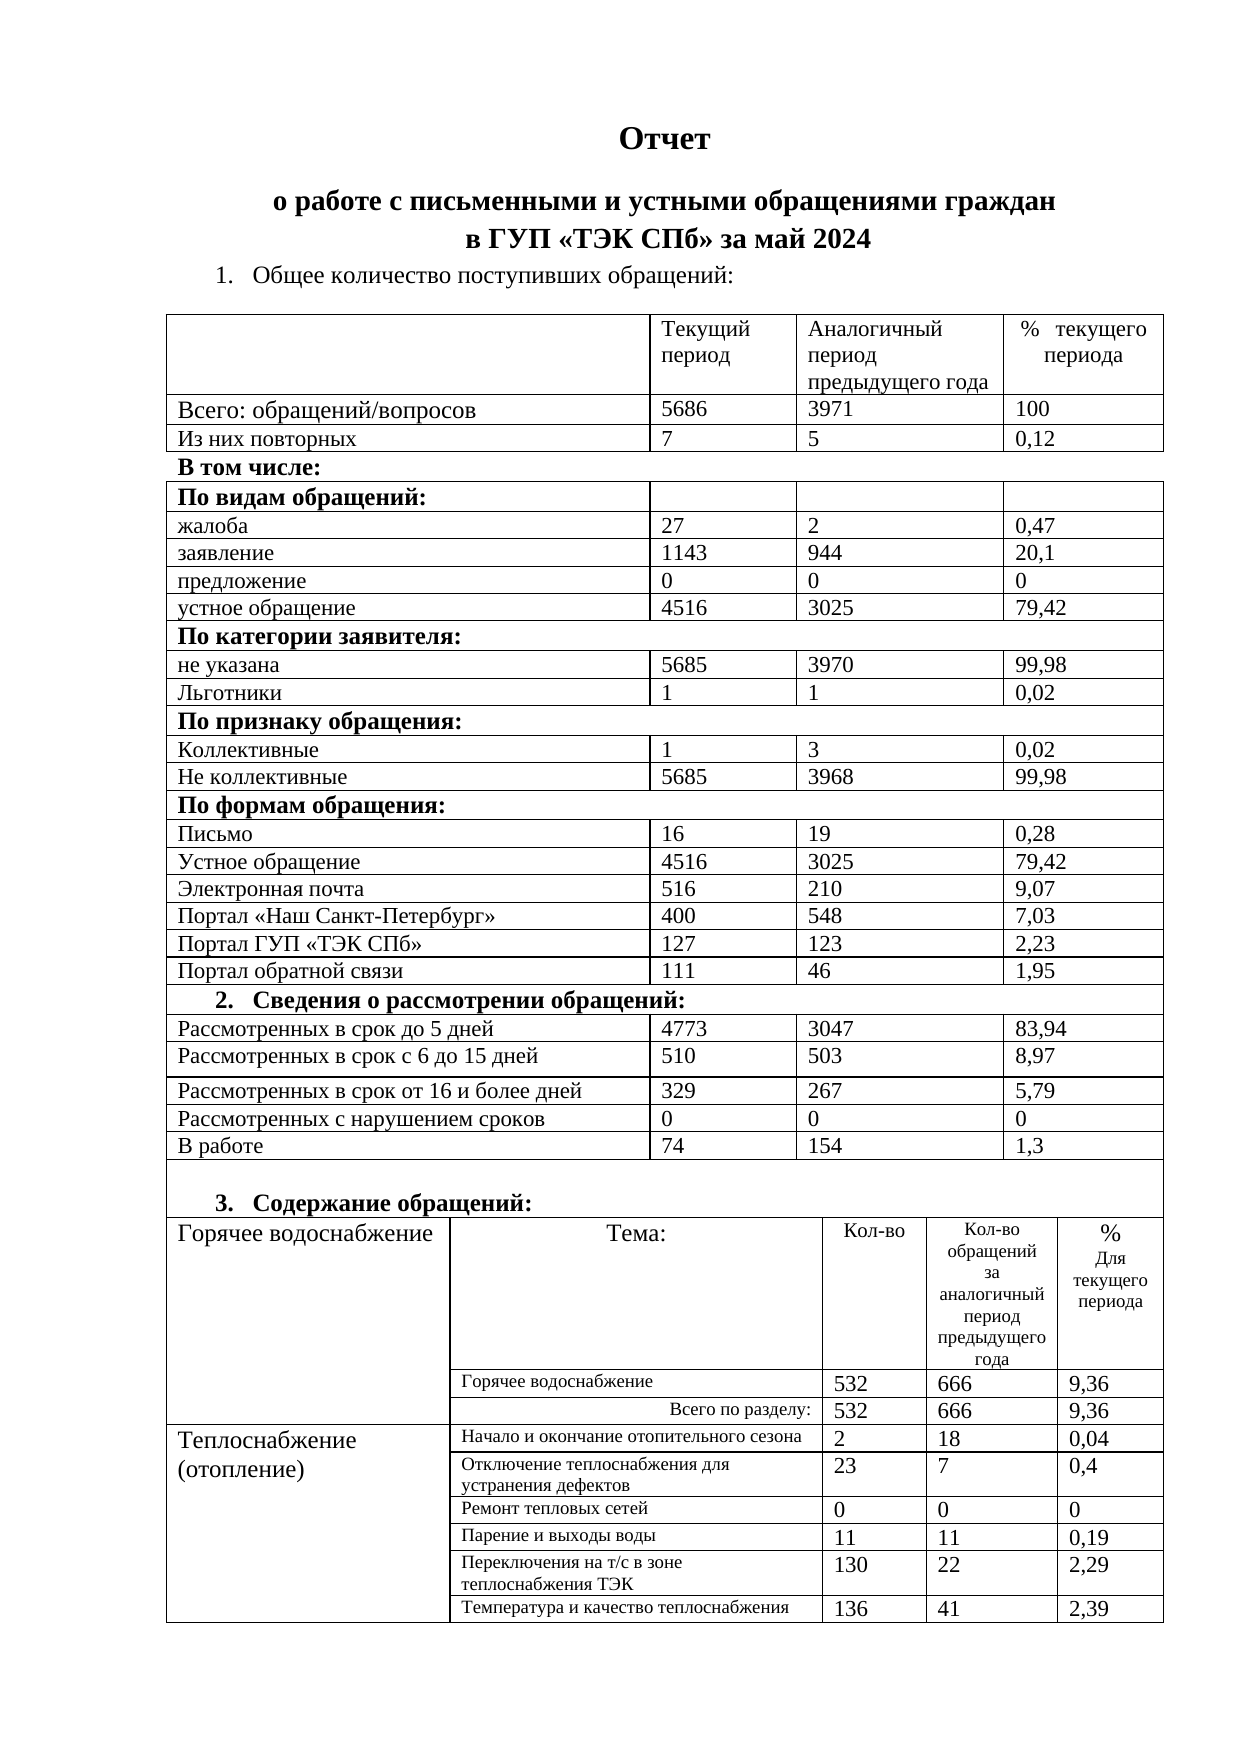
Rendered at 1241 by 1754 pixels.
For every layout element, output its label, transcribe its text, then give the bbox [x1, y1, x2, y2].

table_cell Рассмотренных в срок с 6 до 15 дней [167, 1042, 649, 1076]
table_cell Ремонт тепловых сетей [451, 1497, 822, 1523]
table_cell 0 [1058, 1497, 1163, 1523]
table_cell 3970 [797, 651, 1003, 678]
table_cell 41 [927, 1596, 1057, 1622]
table_cell Горячее водоснабжение [167, 1218, 449, 1424]
table_cell 7 [927, 1453, 1057, 1496]
table_cell 18 [927, 1425, 1057, 1451]
table_cell По категории заявителя: [167, 621, 1163, 650]
table_cell Портал ГУП «ТЭК СПб» [167, 930, 649, 956]
table_cell Начало и окончание отопительного сезона [451, 1425, 822, 1451]
table_cell 0,04 [1058, 1425, 1163, 1451]
table_cell 83,94 [1004, 1015, 1163, 1041]
table_cell 532 [823, 1370, 926, 1397]
table_cell 111 [651, 958, 796, 984]
table_cell Из них повторных [167, 425, 649, 451]
table_cell 5685 [651, 651, 796, 678]
table_cell 0,02 [1004, 679, 1163, 705]
table_cell 11 [927, 1524, 1057, 1550]
table_cell не указана [167, 651, 649, 678]
table_cell 4516 [651, 594, 796, 620]
table_cell 100 [1004, 395, 1163, 424]
table_cell Письмо [167, 820, 649, 847]
table_cell 0 [927, 1497, 1057, 1523]
table_cell заявление [167, 539, 649, 566]
table_cell 1 [797, 679, 1003, 705]
table_cell Портал «Наш Санкт-Петербург» [167, 903, 649, 929]
table_cell 154 [797, 1132, 1003, 1159]
table_cell В том числе: [166, 452, 1163, 481]
table_cell Парение и выходы воды [451, 1524, 822, 1550]
table_cell 516 [651, 875, 796, 902]
table_cell [651, 482, 796, 511]
table_cell Рассмотренных в срок от 16 и более дней [167, 1078, 649, 1104]
table_cell 79,42 [1004, 848, 1163, 874]
table_cell Льготники [167, 679, 649, 705]
table_cell 74 [651, 1132, 796, 1159]
table_cell 2 [797, 512, 1003, 538]
table_cell 2,23 [1004, 930, 1163, 956]
table_cell 2,29 [1058, 1551, 1163, 1594]
list Общее количество поступивших обращений: [215, 260, 1152, 289]
table_cell 3971 [797, 395, 1003, 424]
table_cell 2 [823, 1425, 926, 1451]
table_cell Тема: [451, 1218, 822, 1369]
table_cell 0 [1004, 567, 1163, 593]
table_cell Переключения на т/с в зоне теплоснабжения ТЭК [451, 1551, 822, 1594]
table_cell 210 [797, 875, 1003, 902]
table_cell Содержание обращений: [167, 1160, 1163, 1217]
table_cell Рассмотренных с нарушением сроков [167, 1105, 649, 1131]
table_cell предложение [167, 567, 649, 593]
table_header Аналогичный период предыдущего года [797, 315, 1003, 394]
text о работе с письменными и устными обращениями граждан [177, 183, 1152, 217]
table_cell Горячее водоснабжение [451, 1370, 822, 1397]
table_cell 7 [651, 425, 796, 451]
text в ГУП «ТЭК СПб» за май 2024 [177, 222, 1152, 255]
table_cell 11 [823, 1524, 926, 1550]
table_cell 503 [797, 1042, 1003, 1076]
table_cell Кол-во обращений за аналогичный период предыдущего года [927, 1218, 1057, 1369]
table_cell 1,95 [1004, 958, 1163, 984]
table_cell 0 [797, 1105, 1003, 1131]
table_cell [797, 482, 1003, 511]
table_header % текущего периода [1004, 315, 1163, 394]
table_cell По формам обращения: [167, 791, 1163, 819]
table_cell 23 [823, 1453, 926, 1496]
table_cell 0 [1004, 1105, 1163, 1131]
table_cell В работе [167, 1132, 649, 1159]
table_cell 329 [651, 1078, 796, 1104]
table_cell По признаку обращения: [167, 706, 1163, 735]
table_cell 136 [823, 1596, 926, 1622]
table_cell Рассмотренных в срок до 5 дней [167, 1015, 649, 1041]
table_cell 123 [797, 930, 1003, 956]
table_cell 127 [651, 930, 796, 956]
table_cell 3968 [797, 763, 1003, 789]
table_cell 2,39 [1058, 1596, 1163, 1622]
table_cell 0,28 [1004, 820, 1163, 847]
table_cell 5686 [651, 395, 796, 424]
table_cell 5,79 [1004, 1078, 1163, 1104]
table_cell 666 [927, 1370, 1057, 1397]
table_cell 3 [797, 736, 1003, 762]
table_cell 9,36 [1058, 1398, 1163, 1424]
table_cell 0,12 [1004, 425, 1163, 451]
table_cell 0,47 [1004, 512, 1163, 538]
table_header [167, 315, 649, 394]
table_cell 0 [651, 1105, 796, 1131]
table_cell 0 [797, 567, 1003, 593]
table_cell 22 [927, 1551, 1057, 1594]
table_cell 9,36 [1058, 1370, 1163, 1397]
table_cell 1 [651, 736, 796, 762]
table_cell Теплоснабжение (отопление) [167, 1425, 449, 1622]
table_cell 400 [651, 903, 796, 929]
table_cell 666 [927, 1398, 1057, 1424]
table_cell 548 [797, 903, 1003, 929]
table_cell [1004, 482, 1163, 511]
table_cell 27 [651, 512, 796, 538]
table_cell 8,97 [1004, 1042, 1163, 1076]
table_cell 1143 [651, 539, 796, 566]
text Отчет [177, 118, 1152, 156]
table_cell устное обращение [167, 594, 649, 620]
table_cell 944 [797, 539, 1003, 566]
table_cell 9,07 [1004, 875, 1163, 902]
table_cell 267 [797, 1078, 1003, 1104]
table_cell Электронная почта [167, 875, 649, 902]
table_cell 0 [651, 567, 796, 593]
table_cell 5685 [651, 763, 796, 789]
table_cell По видам обращений: [167, 482, 649, 511]
table_cell 3025 [797, 848, 1003, 874]
table_cell 1,3 [1004, 1132, 1163, 1159]
table_cell 46 [797, 958, 1003, 984]
table_cell 0,4 [1058, 1453, 1163, 1496]
table_cell 79,42 [1004, 594, 1163, 620]
table_cell Не коллективные [167, 763, 649, 789]
table_cell Всего: обращений/вопросов [167, 395, 649, 424]
table_cell 16 [651, 820, 796, 847]
table_cell 1 [651, 679, 796, 705]
table_cell Температура и качество теплоснабжения [451, 1596, 822, 1622]
table_header Текущий период [651, 315, 796, 394]
table_cell 0,02 [1004, 736, 1163, 762]
table_cell Отключение теплоснабжения для устранения дефектов [451, 1453, 822, 1496]
table_cell 130 [823, 1551, 926, 1594]
table_cell 20,1 [1004, 539, 1163, 566]
table_cell 99,98 [1004, 651, 1163, 678]
table_cell 99,98 [1004, 763, 1163, 789]
table_cell 3025 [797, 594, 1003, 620]
table_cell Коллективные [167, 736, 649, 762]
table_cell 19 [797, 820, 1003, 847]
table_cell Всего по разделу: [451, 1398, 822, 1424]
table_cell Портал обратной связи [167, 958, 649, 984]
table_cell 0 [823, 1497, 926, 1523]
table_cell жалоба [167, 512, 649, 538]
table_cell 5 [797, 425, 1003, 451]
table_cell Устное обращение [167, 848, 649, 874]
table_cell 532 [823, 1398, 926, 1424]
table_cell 4773 [651, 1015, 796, 1041]
table_cell % Для текущего периода [1058, 1218, 1163, 1369]
table_cell Сведения о рассмотрении обращений: [167, 985, 1163, 1013]
table_cell 510 [651, 1042, 796, 1076]
table_cell Кол-во [823, 1218, 926, 1369]
table_cell 0,19 [1058, 1524, 1163, 1550]
table_cell 3047 [797, 1015, 1003, 1041]
table_cell 4516 [651, 848, 796, 874]
table_cell 7,03 [1004, 903, 1163, 929]
